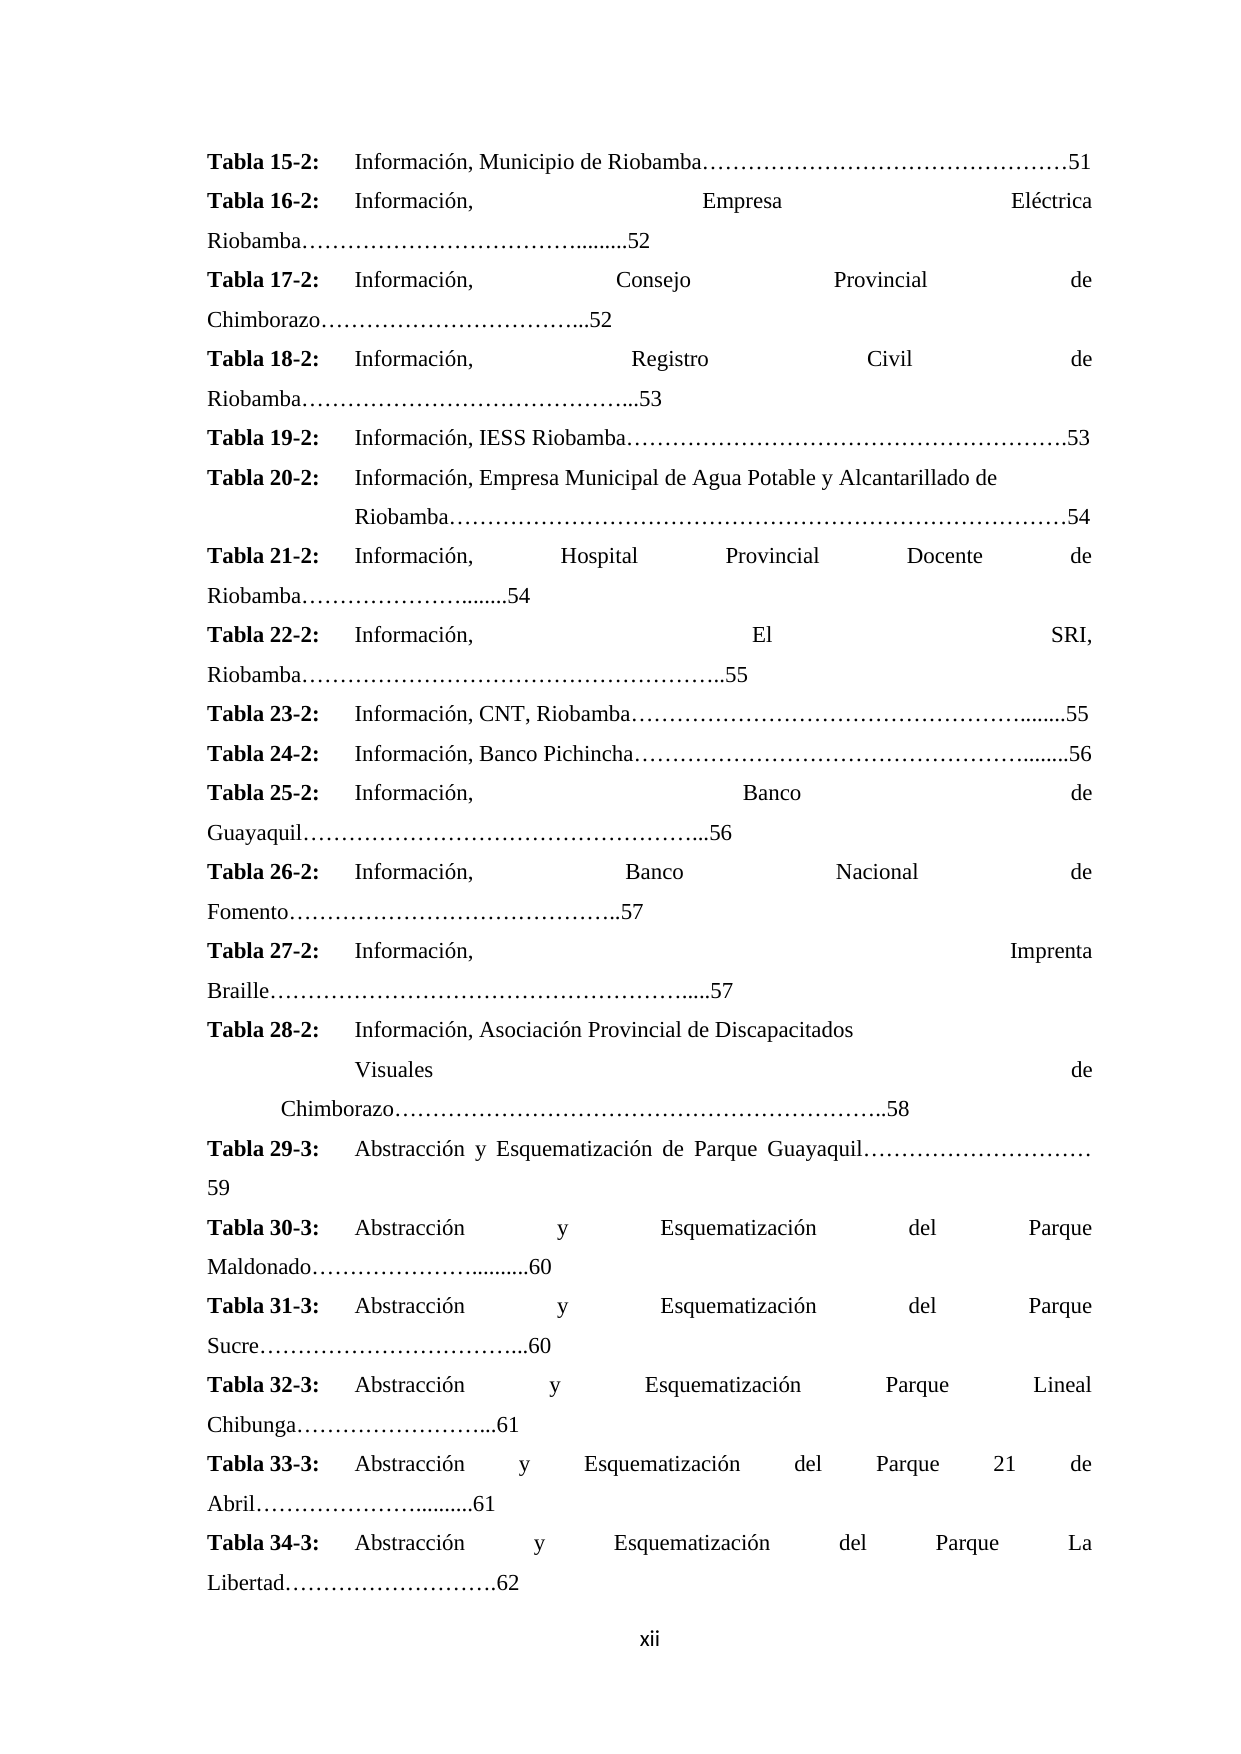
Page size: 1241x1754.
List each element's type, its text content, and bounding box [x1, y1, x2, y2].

text Tabla 32-3: Abstracción y Esquematización Parque Lineal Chibunga……………………...61 [207, 1372, 1092, 1437]
text Tabla 22-2: Información, El SRI, Riobamba………………………………………………..55 [207, 621, 1092, 687]
text Tabla 28-2: Información, Asociación Provincial de Discapacitados [207, 1016, 1092, 1043]
text Tabla 21-2: Información, Hospital Provincial Docente de Riobamba…………………........54 [207, 542, 1092, 608]
text Tabla 16-2: Información, Empresa Eléctrica Riobamba……………………………….........52 [207, 187, 1092, 253]
text Tabla 27-2: Información, Imprenta Braille……………………………………………….....57 [207, 937, 1092, 1003]
text Tabla 18-2: Información, Registro Civil de Riobamba……………………………………...53 [207, 345, 1092, 411]
text Riobamba………………………………………………………………………54 [281, 503, 1092, 529]
text Tabla 25-2: Información, Banco de Guayaquil……………………………………………...56 [207, 779, 1092, 845]
text Tabla 31-3: Abstracción y Esquematización del Parque Sucre……………………………...60 [207, 1293, 1092, 1358]
text Tabla 33-3: Abstracción y Esquematización del Parque 21 de Abril…………………..........61 [207, 1451, 1092, 1516]
text Tabla 30-3: Abstracción y Esquematización del Parque Maldonado…………………..........60 [207, 1214, 1092, 1279]
text Tabla 17-2: Información, Consejo Provincial de Chimborazo……………………………...52 [207, 266, 1092, 332]
text Tabla 19-2: Información, IESS Riobamba………………………………………………….53 [207, 424, 1092, 450]
text Tabla 29-3: Abstracción y Esquematización de Parque Guayaquil…………………………59 [207, 1135, 1092, 1201]
text Visuales de Chimborazo………………………………………………………..58 [281, 1056, 1092, 1122]
text Tabla 26-2: Información, Banco Nacional de Fomento……………………………………..57 [207, 858, 1092, 924]
text Tabla 34-3: Abstracción y Esquematización del Parque La Libertad……………………….62 [207, 1529, 1092, 1595]
text Tabla 23-2: Información, CNT, Riobamba……………………………………………........55 [207, 700, 1092, 727]
text Tabla 15-2: Información, Municipio de Riobamba…………………………………………51 [207, 148, 1092, 174]
text Tabla 24-2: Información, Banco Pichincha……………………………………………........56 [207, 740, 1092, 766]
text Tabla 20-2: Información, Empresa Municipal de Agua Potable y Alcantarillado de [207, 463, 1092, 490]
